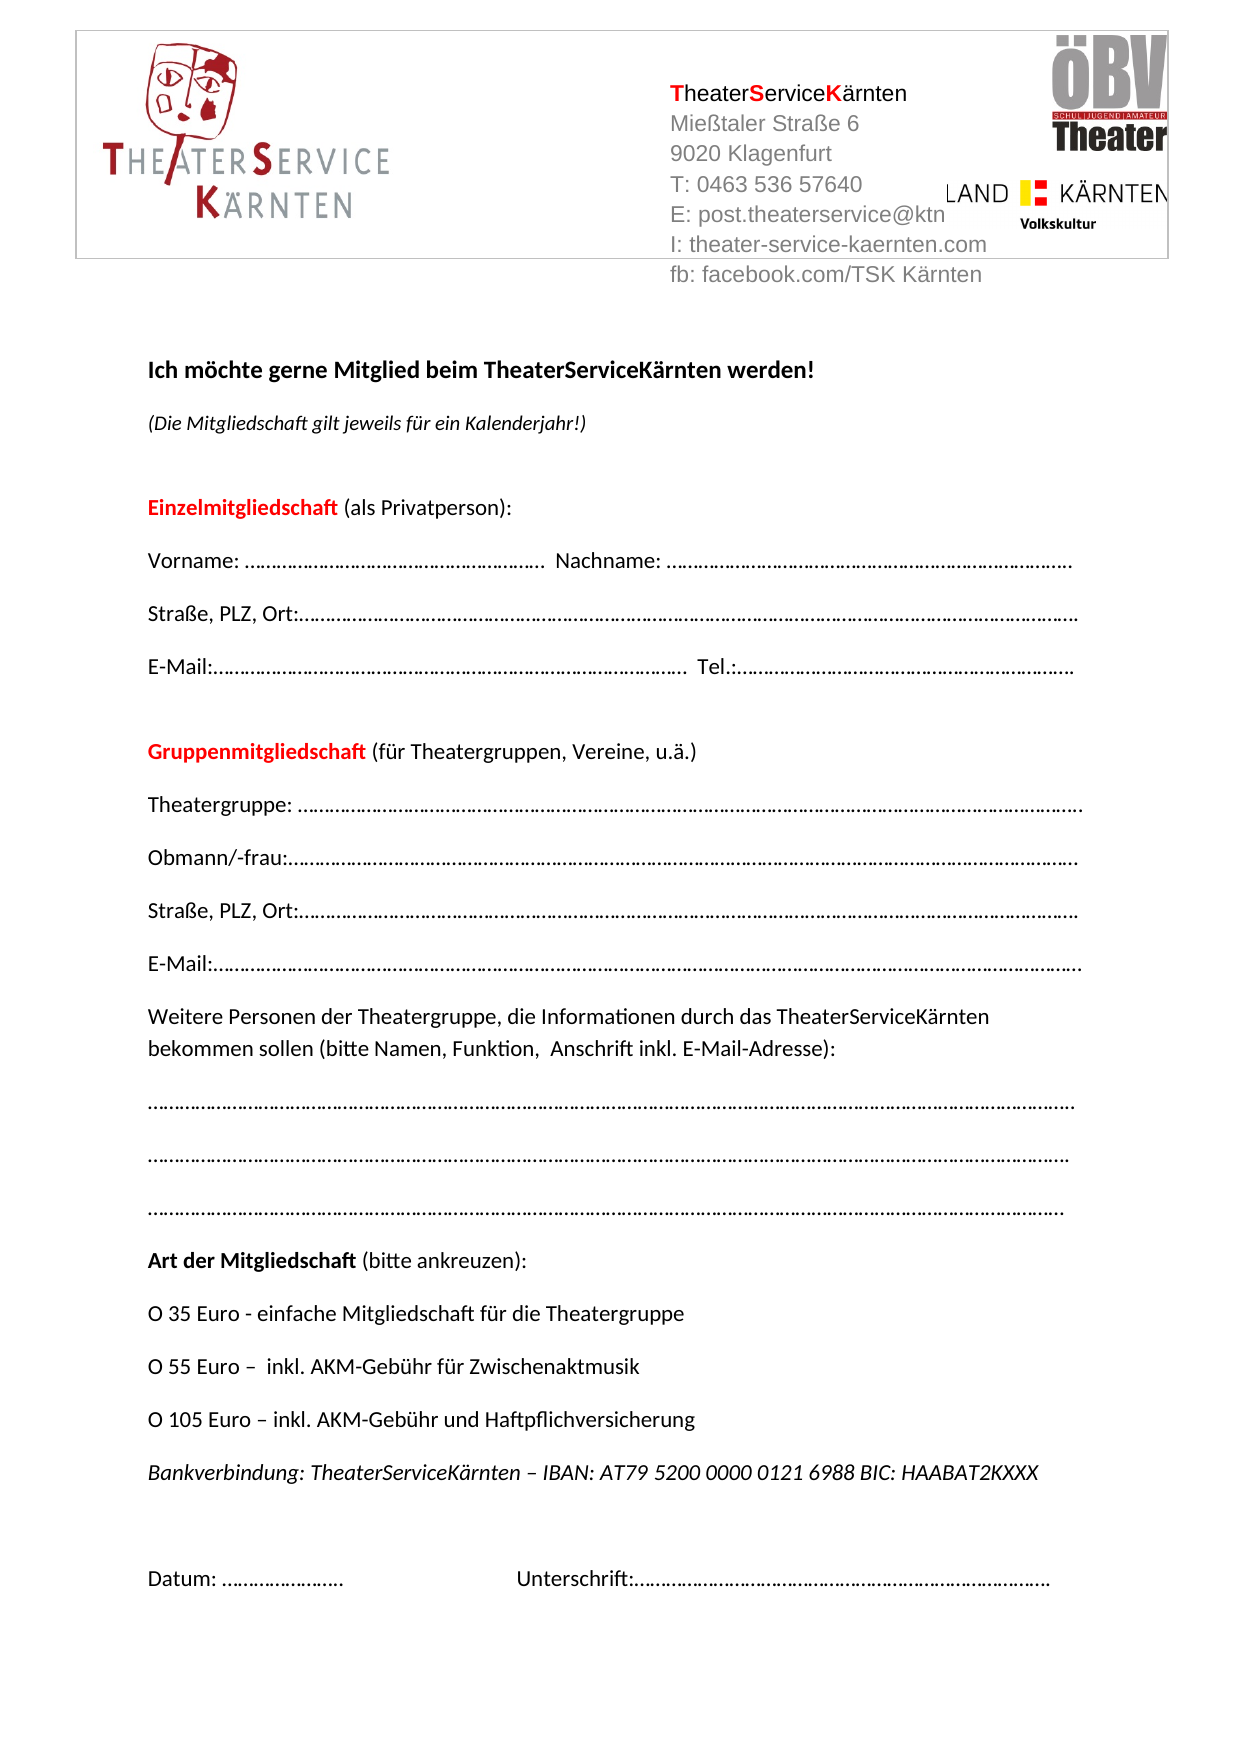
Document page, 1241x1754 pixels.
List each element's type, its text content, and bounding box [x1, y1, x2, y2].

text Datum: ………………….. Unterschrift:……………………………………………………………………. [148, 1564, 1092, 1593]
text Obmann/-frau:…………………………………………………………………………………………………………………………………… [148, 843, 1092, 871]
text O 35 Euro - einfache Mitgliedschaft für die Theatergruppe [148, 1299, 1092, 1327]
text (Die Mitgliedschaft gilt jeweils für ein Kalenderjahr!) [148, 410, 1092, 468]
text Straße, PLZ, Ort:…………………………………………………………………………………………………………………………………. [148, 896, 1092, 924]
text …………………………………………………………………………………………………………………………………………………………. [148, 1140, 1092, 1168]
text ………………………………………………………………………………………………………………………………………………………….. [148, 1087, 1092, 1115]
text O 55 Euro – inkl. AKM-Gebühr für Zwischenaktmusik [148, 1352, 1092, 1381]
text Ich möchte gerne Mitglied beim TheaterServiceKärnten werden! [148, 354, 1092, 385]
text Art der Mitgliedschaft (bitte ankreuzen): [148, 1246, 1092, 1274]
text E-Mail:………………………………………………………………………………………………………………………………………………… [148, 949, 1092, 977]
picture [947, 180, 1167, 229]
text E-Mail:……………………………………………………………………………… Tel.:………………………………………………………. [148, 652, 1092, 680]
text Einzelmitgliedschaft (als Privatperson): [148, 493, 1092, 521]
text Theatergruppe: ………………………………………………………………………………………………………………………………….. [148, 790, 1092, 818]
text Weitere Personen der Theatergruppe, die Informationen durch das TheaterServiceKärnten bekommen sollen (bitte Namen, Funktion, Anschrift inkl. E-Mail-Adresse): [148, 1002, 1092, 1062]
text O 105 Euro – inkl. AKM-Gebühr und Haftpflichversicherung [148, 1406, 1092, 1433]
text Straße, PLZ, Ort:…………………………………………………………………………………………………………………………………. [148, 599, 1092, 627]
picture [93, 32, 398, 229]
text Vorname: ………………………………………………… Nachname: ………………………………………………………………….. [148, 546, 1092, 574]
text ………………………………………………………………………………………………………………………………………………………… [148, 1193, 1092, 1221]
text Gruppenmitgliedschaft (für Theatergruppen, Vereine, u.ä.) [148, 705, 1092, 765]
picture [1052, 35, 1167, 151]
text Bankverbindung: TheaterServiceKärnten – IBAN: AT79 5200 0000 0121 6988 BIC: HAABAT2KXXX [148, 1458, 1092, 1487]
